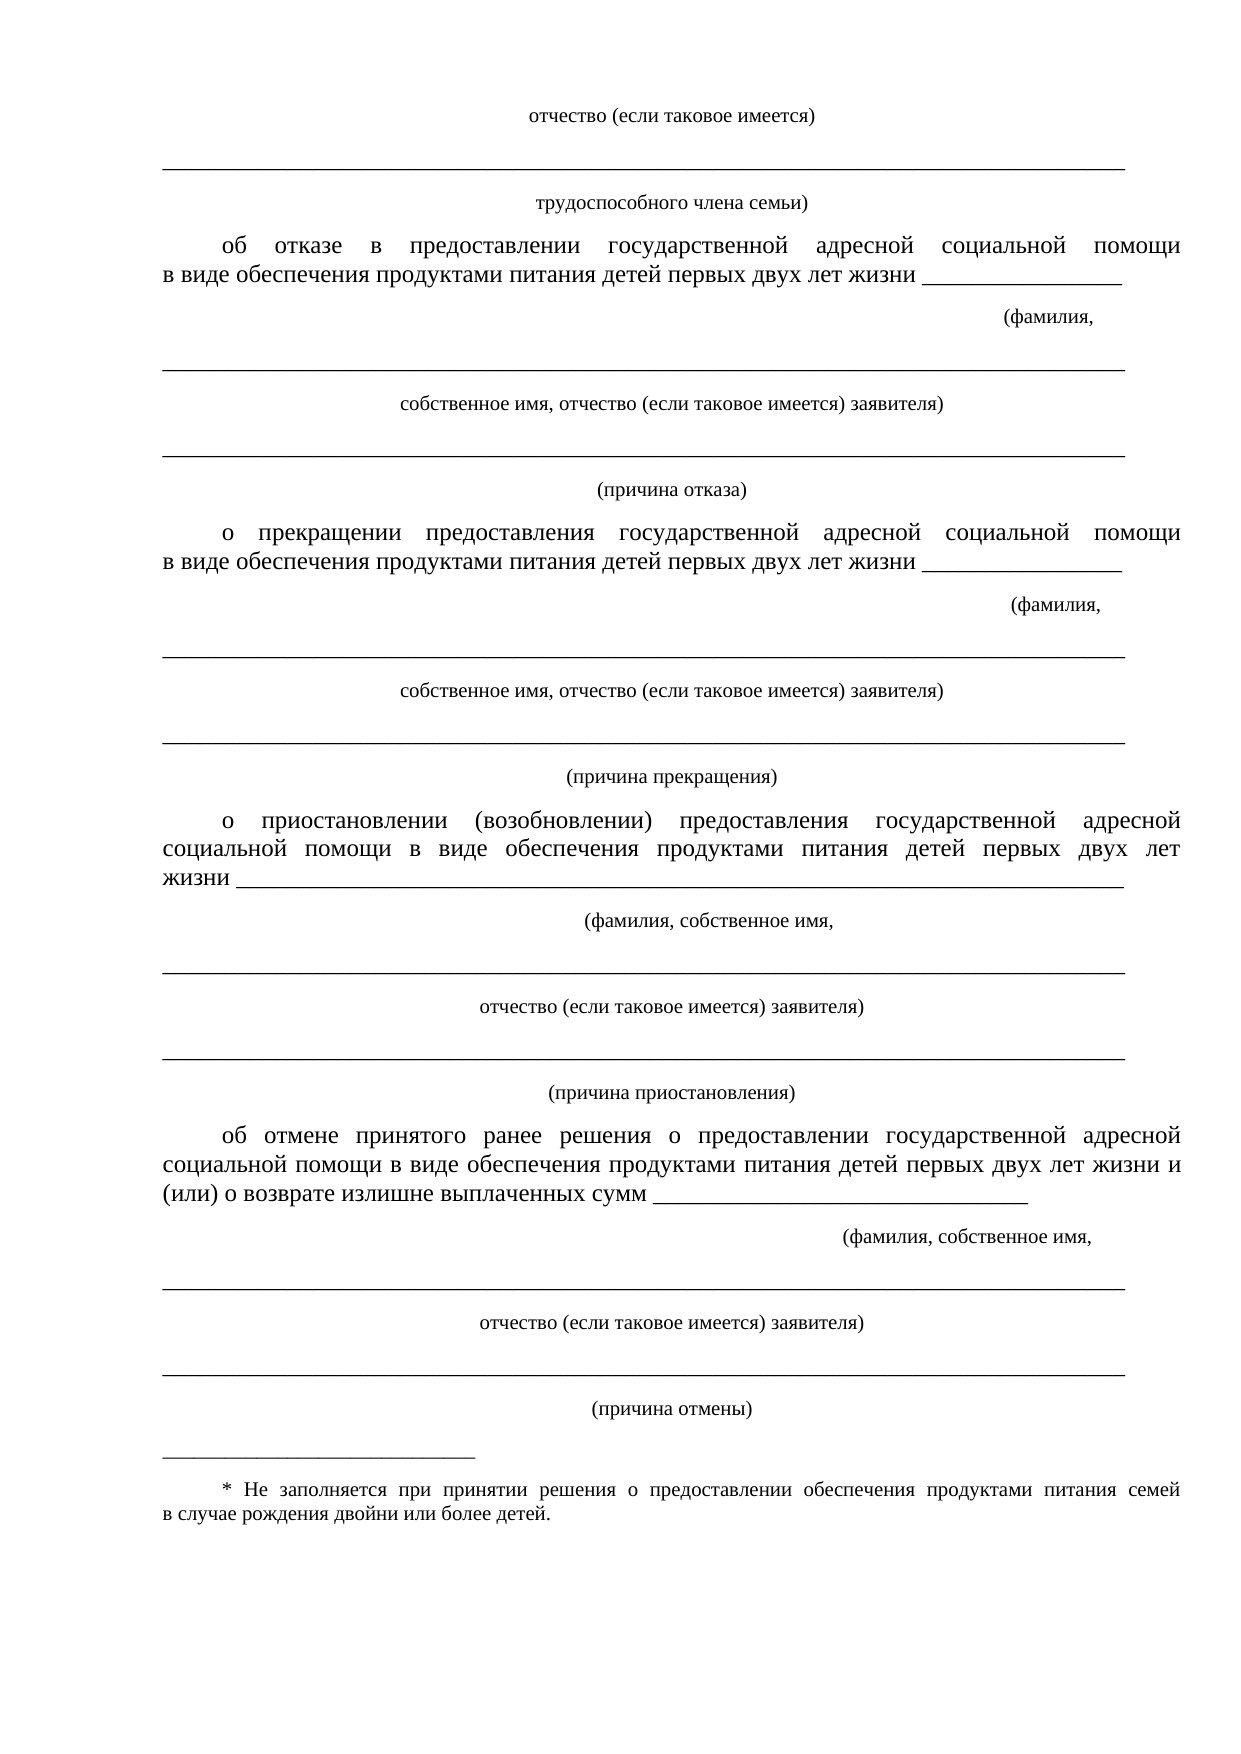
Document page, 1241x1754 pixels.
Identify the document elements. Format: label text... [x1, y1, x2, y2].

text о прекращении предоставления государственной адресной социальной помощи в виде обеспечения продуктами питания детей первых двух лет жизни ________________ [162, 517, 1181, 575]
text отчество (если таковое имеется) заявителя) [162, 1310, 1181, 1334]
text об отказе в предоставлении государственной адресной социальной помощи в виде обеспечения продуктами питания детей первых двух лет жизни ________________ [162, 230, 1181, 288]
text собственное имя, отчество (если таковое имеется) заявителя) [162, 678, 1181, 702]
text _____________________________________________________________________________ [162, 718, 1181, 747]
text _____________________________________________________________________________ [162, 632, 1181, 661]
text _____________________________________________________________________________ [162, 345, 1181, 374]
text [162, 144, 1181, 173]
text ______________________________ [162, 1437, 1181, 1461]
text собственное имя, отчество (если таковое имеется) заявителя) [162, 391, 1181, 415]
text отчество (если таковое имеется) [162, 103, 1181, 127]
text _____________________________________________________________________________ [162, 1350, 1181, 1379]
text (фамилия, собственное имя, [753, 1223, 1181, 1248]
text * Не заполняется при принятии решения о предоставлении обеспечения продуктами питания семей в случае рождения двойни или более детей. [162, 1477, 1181, 1525]
text (фамилия, собственное имя, [236, 908, 1181, 932]
text (фамилия, [916, 304, 1181, 328]
text _____________________________________________________________________________ [162, 1264, 1181, 1293]
text _____________________________________________________________________________ [162, 1034, 1181, 1063]
text _____________________________________________________________________________ [162, 948, 1181, 977]
text (причина отмены) [162, 1396, 1181, 1420]
text (причина прекращения) [162, 764, 1181, 788]
text (фамилия, [930, 592, 1181, 616]
text об отмене принятого ранее решения о предоставлении государственной адресной социальной помощи в виде обеспечения продуктами питания детей первых двух лет жизни и (или) о возврате излишне выплаченных сумм ______________________________ [162, 1121, 1181, 1207]
text (причина отказа) [162, 477, 1181, 501]
text отчество (если таковое имеется) заявителя) [162, 994, 1181, 1018]
text о приостановлении (возобновлении) предоставления государственной адресной социальной помощи в виде обеспечения продуктами питания детей первых двух лет жизни _______________________________________________________________________ [162, 805, 1181, 891]
text (причина приостановления) [162, 1080, 1181, 1104]
text трудоспособного члена семьи) [162, 189, 1181, 214]
text _____________________________________________________________________________ [162, 431, 1181, 460]
